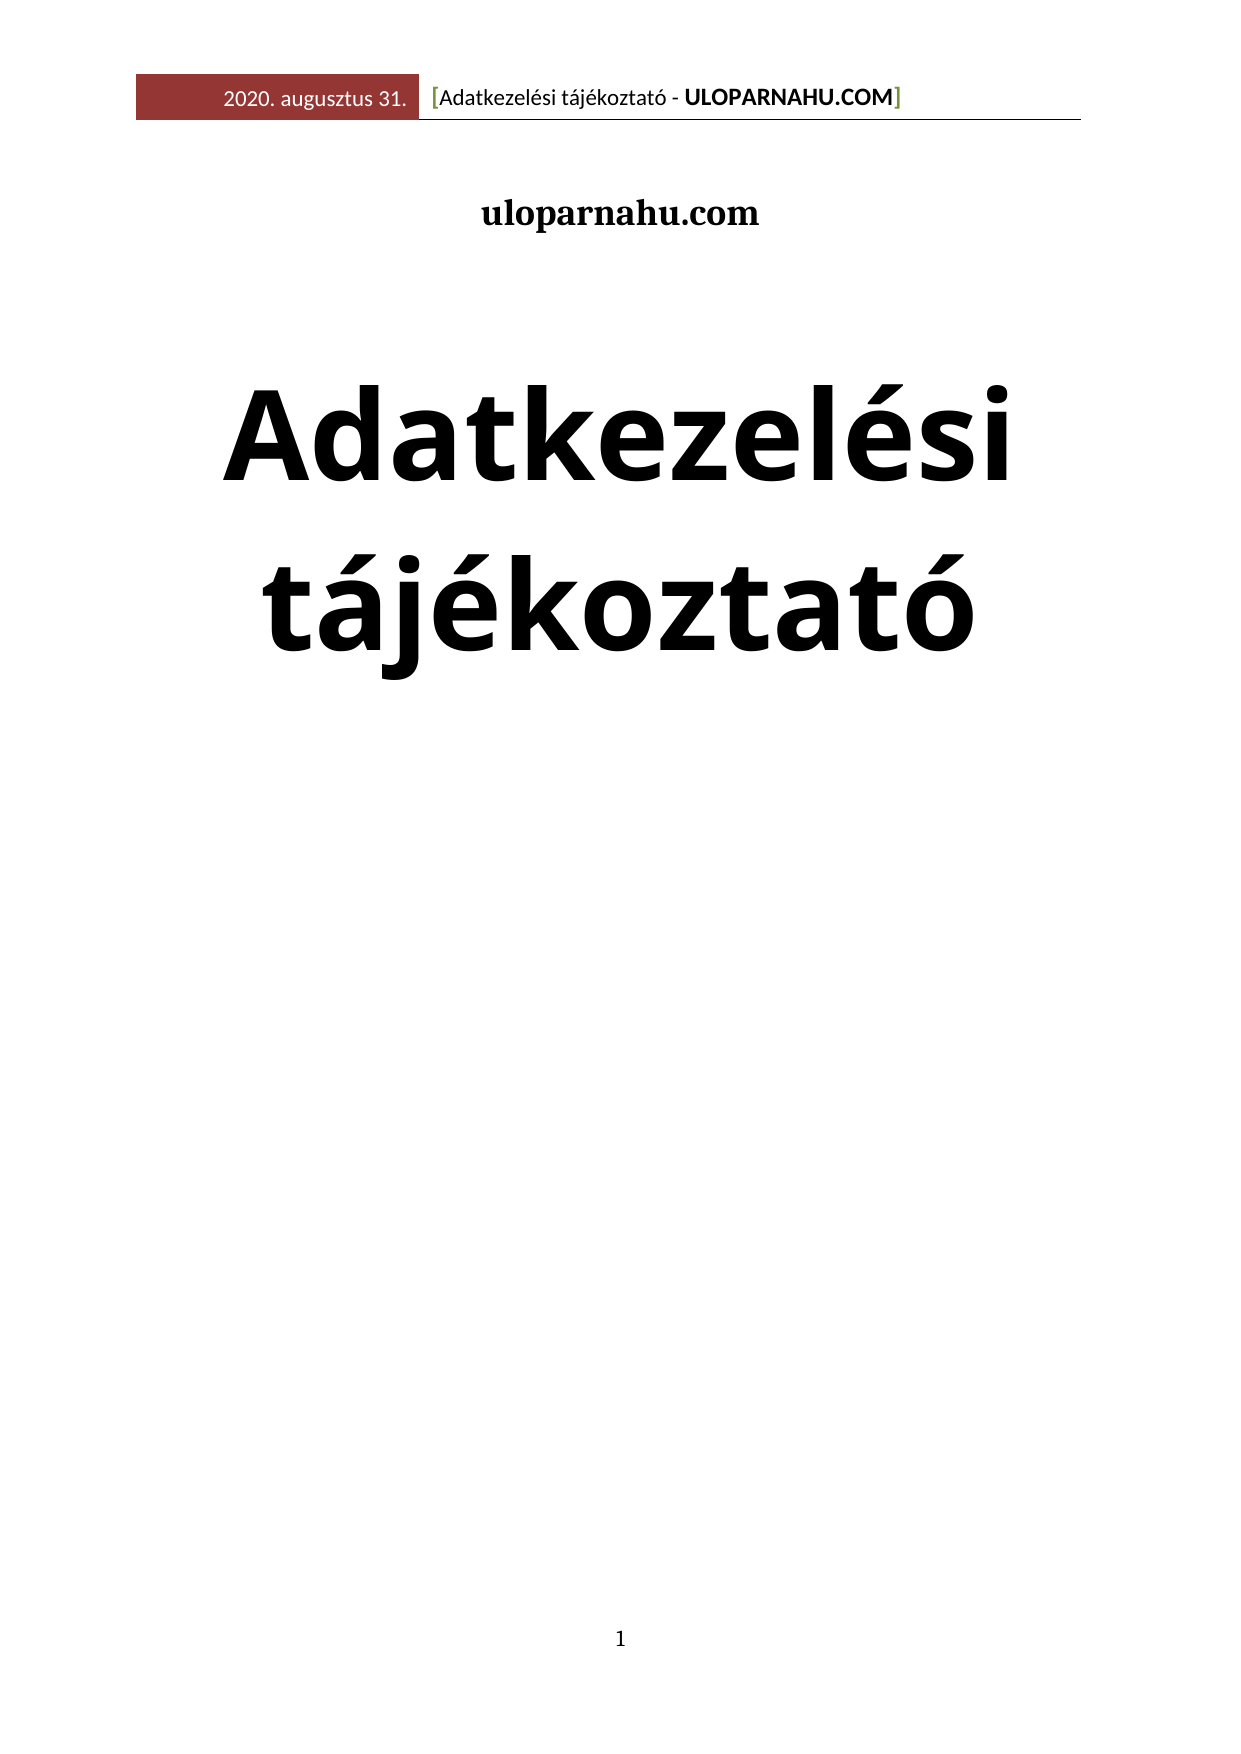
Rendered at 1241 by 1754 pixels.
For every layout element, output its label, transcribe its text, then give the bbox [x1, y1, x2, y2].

text Adatkezelési tájékoztató [148, 346, 1093, 687]
text uloparnahu.com [148, 191, 1093, 234]
